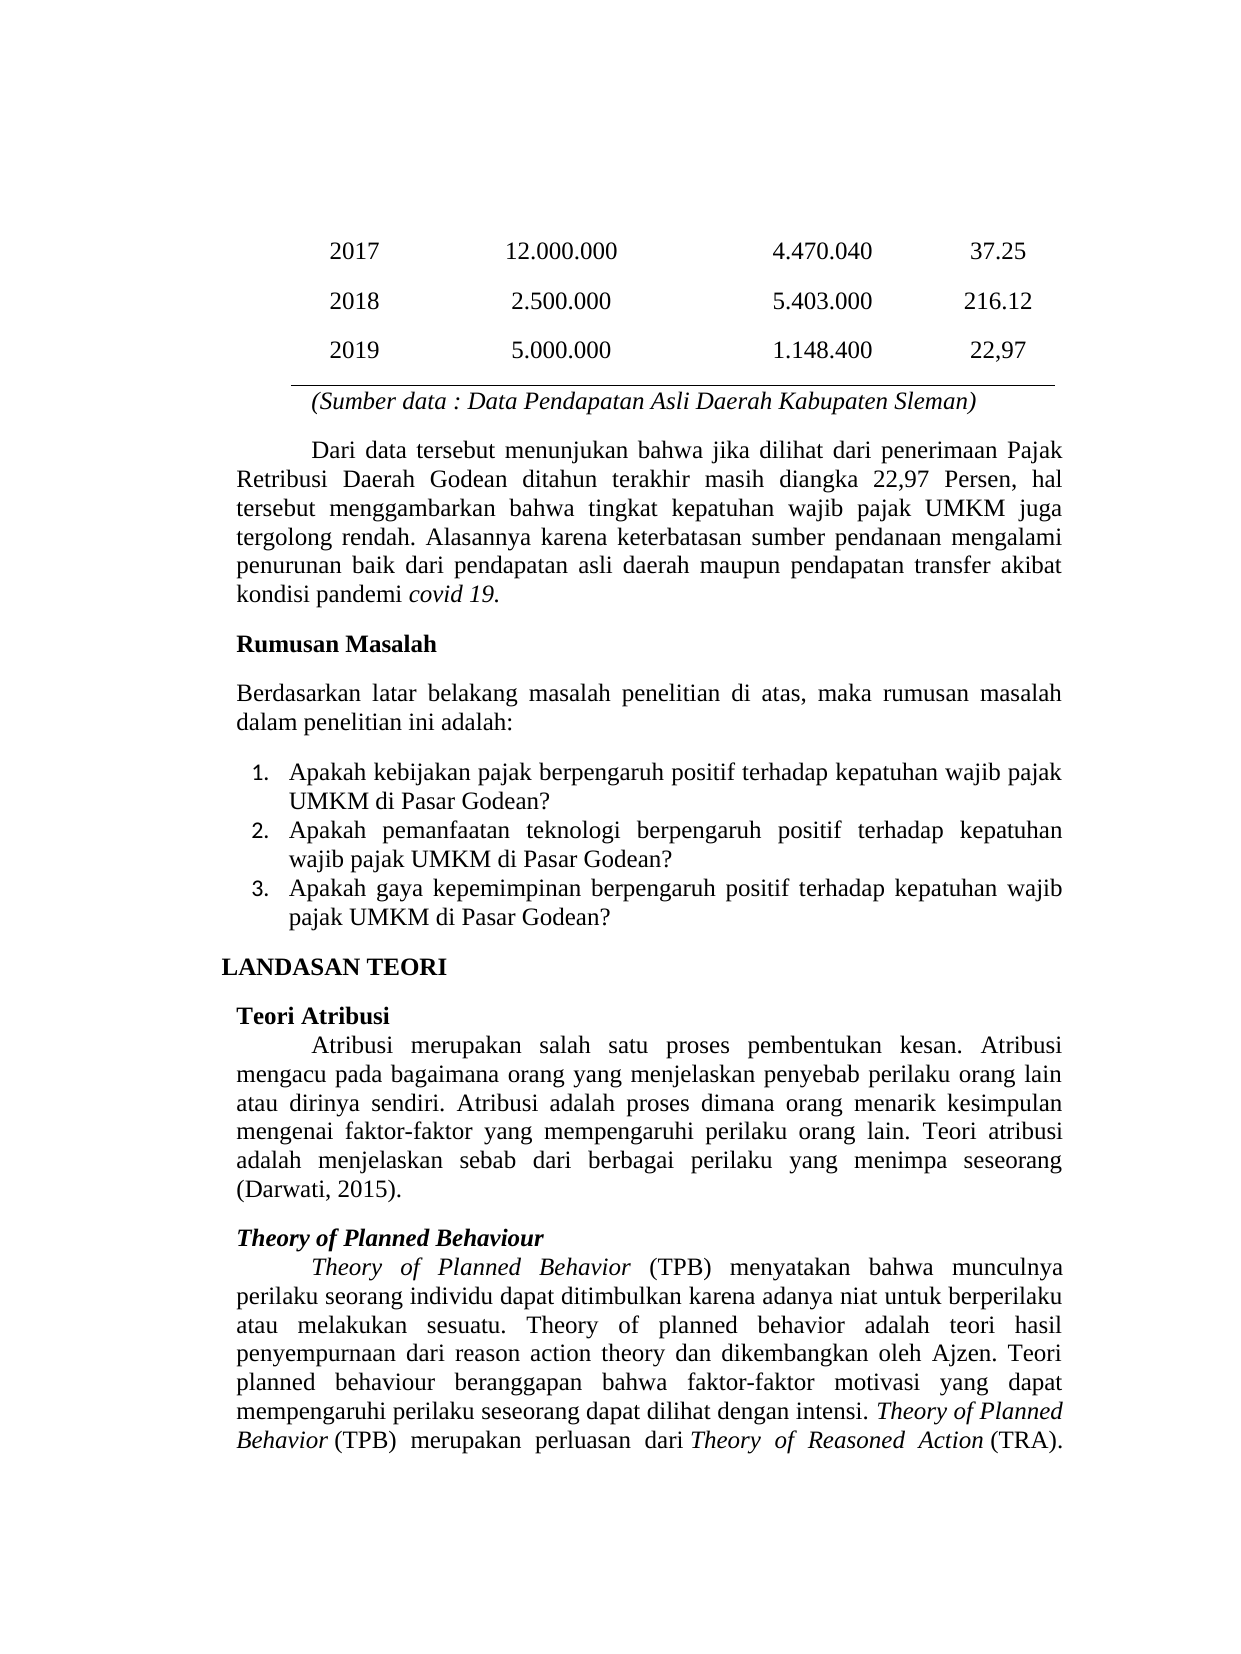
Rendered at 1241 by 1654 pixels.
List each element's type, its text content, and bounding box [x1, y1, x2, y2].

text (Sumber data : Data Pendapatan Asli Daerah Kabupaten Sleman) [236, 386, 1063, 415]
table_cell 2018 [291, 286, 418, 335]
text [236, 1252, 1063, 1453]
subtitle Theory of Planned Behaviour [236, 1223, 1063, 1252]
list Apakah pemanfaatan teknologi berpengaruh positif terhadap kepatuhan wajib pajak UMKM di Pasar Godean? [251, 815, 1063, 873]
table_cell 2019 [291, 335, 418, 385]
subtitle Rumusan Masalah [236, 629, 1063, 658]
text Dari data tersebut menunjukan bahwa jika dilihat dari penerimaan Pajak Retribusi Daerah Godean ditahun terakhir masih diangka 22,97 Persen, hal tersebut menggambarkan bahwa tingkat kepatuhan wajib pajak UMKM juga tergolong rendah. Alasannya karena keterbatasan sumber pendanaan mengalami penurunan baik dari pendapatan asli daerah maupun pendapatan transfer akibat kondisi pandemi covid 19. [236, 436, 1063, 608]
subtitle Teori Atribusi [236, 1001, 1063, 1030]
text Atribusi merupakan salah satu proses pembentukan kesan. Atribusi mengacu pada bagaimana orang yang menjelaskan penyebab perilaku orang lain atau dirinya sendiri. Atribusi adalah proses dimana orang menarik kesimpulan mengenai faktor-faktor yang mempengaruhi perilaku orang lain. Teori atribusi adalah menjelaskan sebab dari berbagai perilaku yang menimpa seseorang (Darwati, 2015). [236, 1030, 1063, 1203]
table_cell 5.000.000 [418, 335, 704, 385]
table_cell 5.403.000 [704, 286, 941, 335]
text Berdasarkan latar belakang masalah penelitian di atas, maka rumusan masalah dalam penelitian ini adalah: [236, 678, 1063, 736]
table_cell 2.500.000 [418, 286, 704, 335]
table_cell 12.000.000 [418, 236, 704, 286]
table_cell 4.470.040 [704, 236, 941, 286]
table_cell 22,97 [941, 335, 1055, 385]
table_cell 2017 [291, 236, 418, 286]
table_cell 1.148.400 [704, 335, 941, 385]
subtitle LANDASAN TEORI [221, 952, 1063, 981]
list Apakah gaya kepemimpinan berpengaruh positif terhadap kepatuhan wajib pajak UMKM di Pasar Godean? [251, 873, 1063, 931]
table_cell 37.25 [941, 236, 1055, 286]
list Apakah kebijakan pajak berpengaruh positif terhadap kepatuhan wajib pajak UMKM di Pasar Godean? [251, 757, 1063, 815]
table_cell 216.12 [941, 286, 1055, 335]
